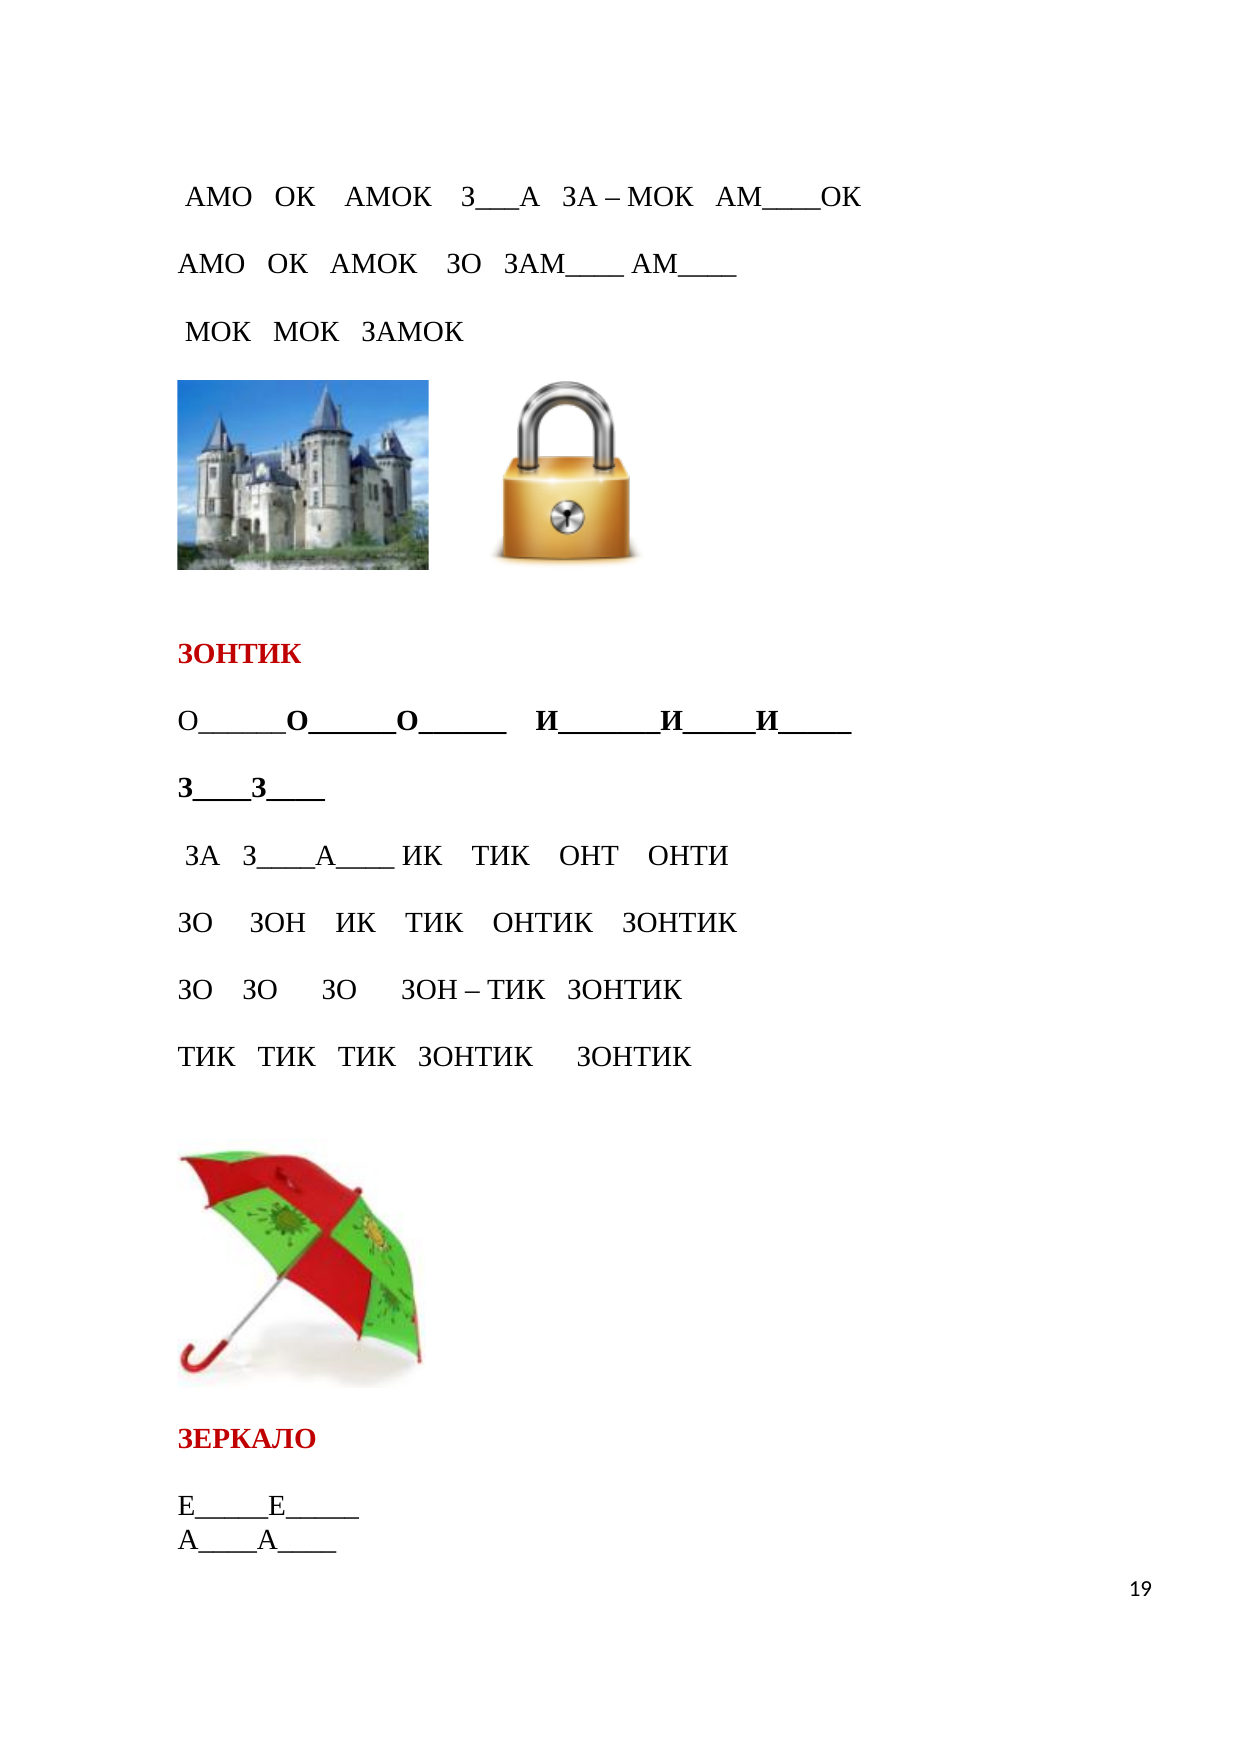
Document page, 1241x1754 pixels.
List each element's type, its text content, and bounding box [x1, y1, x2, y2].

text А____А____ [177, 1522, 1152, 1556]
picture [472, 381, 661, 570]
text МОК МОК ЗАМОК [177, 314, 1152, 347]
text АМО ОК АМОК З___А ЗА – МОК АМ____ОК АМО ОК АМОК ЗО ЗАМ____ АМ____ [177, 179, 1152, 280]
text ЗА З____А____ ИК ТИК ОНТ ОНТИ ЗО ЗОН ИК ТИК ОНТИК ЗОНТИК [177, 838, 1152, 938]
text О______О______О______ И_______И_____И_____ [177, 703, 1152, 737]
text Е_____Е_____ [177, 1488, 1152, 1522]
text ЗО ЗО ЗО ЗОН – ТИК ЗОНТИК [177, 972, 1152, 1005]
text ЗОНТИК [177, 636, 1152, 670]
text ТИК ТИК ТИК ЗОНТИК ЗОНТИК [177, 1039, 1152, 1072]
text З____З____ [177, 771, 1152, 804]
text ЗЕРКАЛО [177, 1421, 1152, 1455]
picture [177, 380, 429, 570]
picture [177, 1139, 426, 1388]
